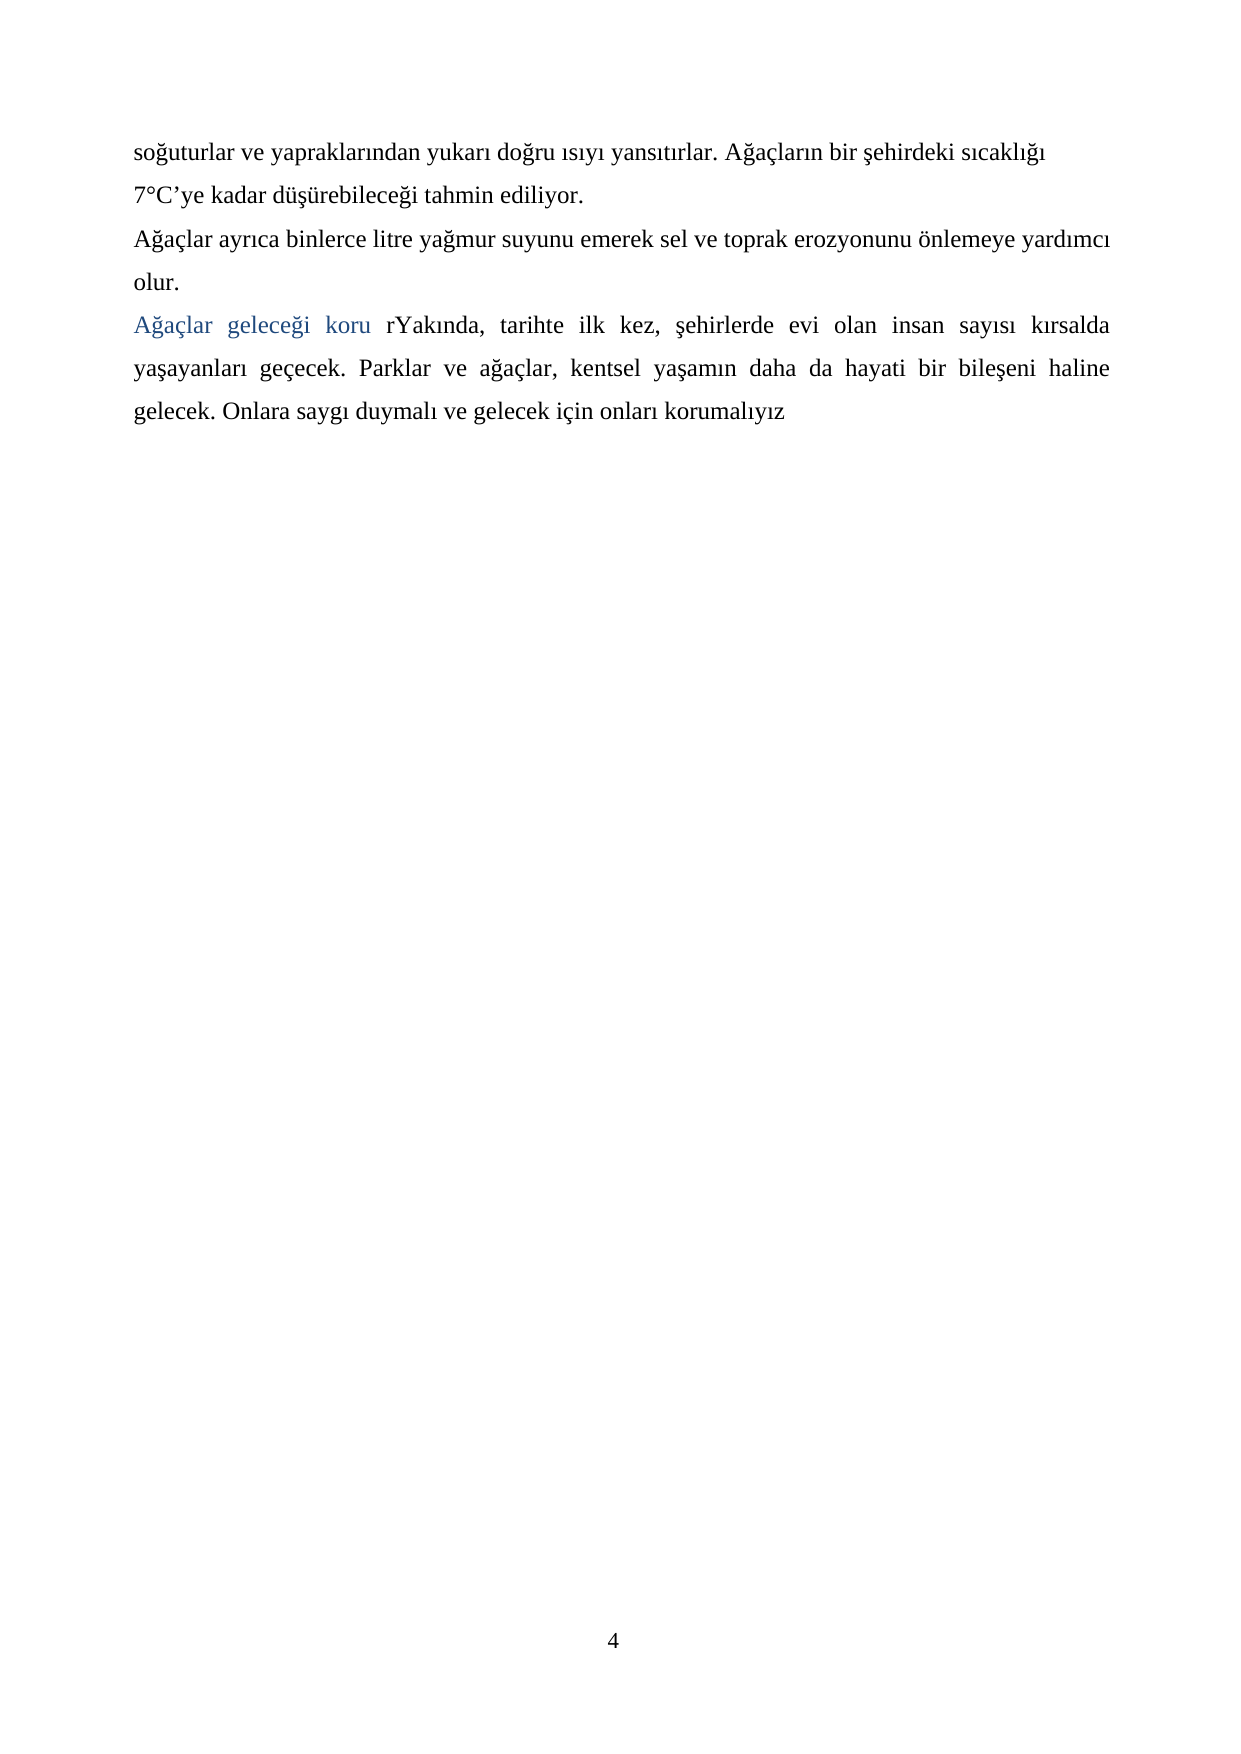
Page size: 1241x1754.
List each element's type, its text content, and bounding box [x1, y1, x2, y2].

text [133, 137, 1111, 209]
text Ağaçlar geleceği koru rYakında, tarihte ilk kez, şehirlerde evi olan insan sayısı kırsalda yaşayanları geçecek. Parklar ve ağaçlar, kentsel yaşamın daha da hayati bir bileşeni haline gelecek. Onlara saygı duymalı ve gelecek için onları korumalıyız [133, 310, 1111, 425]
text Ağaçlar ayrıca binlerce litre yağmur suyunu emerek sel ve toprak erozyonunu önlemeye yardımcı olur. [133, 224, 1111, 296]
